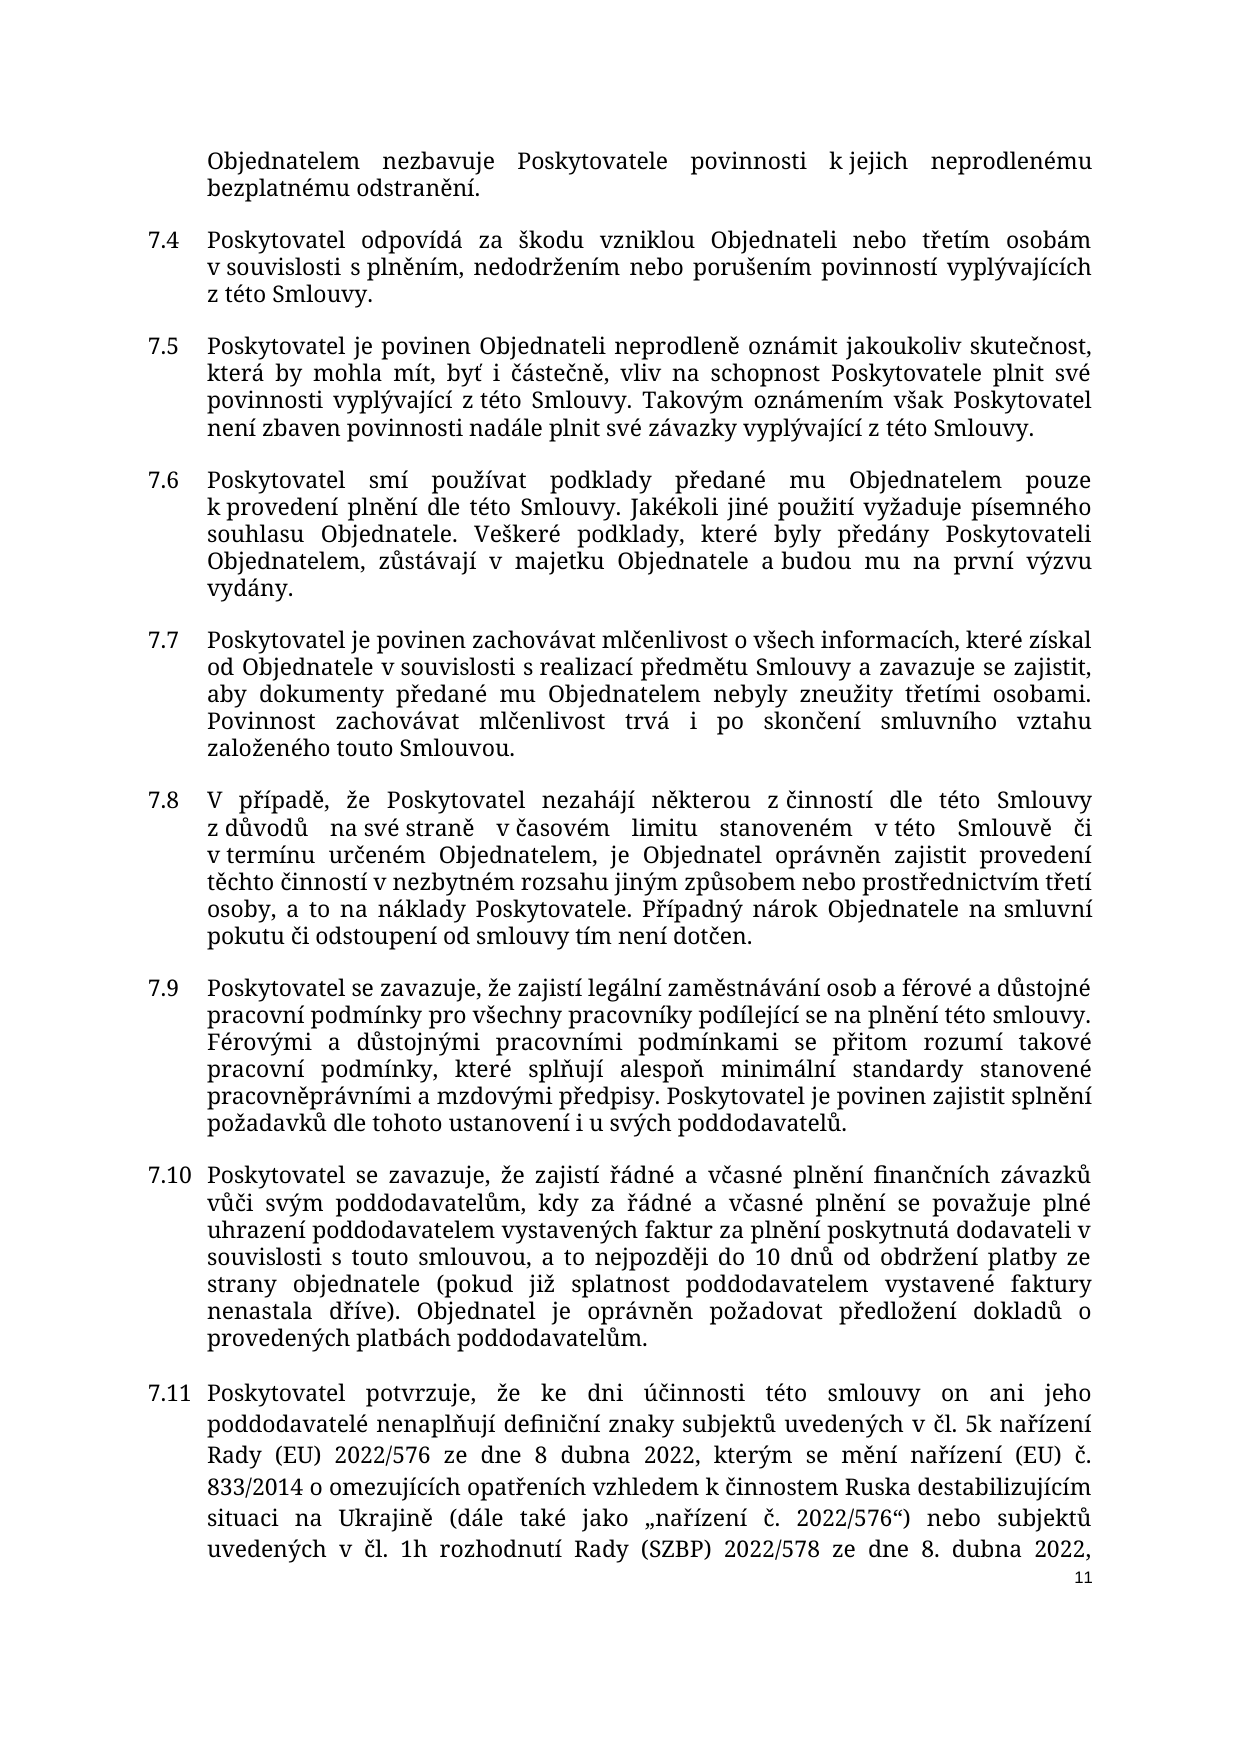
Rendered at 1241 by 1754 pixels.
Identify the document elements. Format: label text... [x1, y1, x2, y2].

list Poskytovatel je povinen zachovávat mlčenlivost o všech informacích, které získal od Objednatele v souvislosti s realizací předmětu Smlouvy a zavazuje se zajistit, aby dokumenty předané mu Objednatelem nebyly zneužity třetími osobami. Povinnost zachovávat mlčenlivost trvá i po skončení smluvního vztahu založeného touto Smlouvou. [148, 627, 1092, 762]
list Poskytovatel smí používat podklady předané mu Objednatelem pouze k provedení plnění dle této Smlouvy. Jakékoli jiné použití vyžaduje písemného souhlasu Objednatele. Veškeré podklady, které byly předány Poskytovateli Objednatelem, zůstávají v majetku Objednatele a budou mu na první výzvu vydány. [148, 466, 1092, 602]
list Poskytovatel se zavazuje, že zajistí legální zaměstnávání osob a férové a důstojné pracovní podmínky pro všechny pracovníky podílející se na plnění této smlouvy. Férovými a důstojnými pracovními podmínkami se přitom rozumí takové pracovní podmínky, které splňují alespoň minimální standardy stanovené pracovněprávními a mzdovými předpisy. Poskytovatel je povinen zajistit splnění požadavků dle tohoto ustanovení i u svých poddodavatelů. [148, 975, 1092, 1137]
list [148, 148, 1092, 202]
list V případě, že Poskytovatel nezahájí některou z činností dle této Smlouvy z důvodů na své straně v časovém limitu stanoveném v této Smlouvě či v termínu určeném Objednatelem, je Objednatel oprávněn zajistit provedení těchto činností v nezbytném rozsahu jiným způsobem nebo prostřednictvím třetí osoby, a to na náklady Poskytovatele. Případný nárok Objednatele na smluvní pokutu či odstoupení od smlouvy tím není dotčen. [148, 787, 1092, 950]
list Poskytovatel odpovídá za škodu vzniklou Objednateli nebo třetím osobám v souvislosti s plněním, nedodržením nebo porušením povinností vyplývajících z této Smlouvy. [148, 227, 1092, 308]
list Poskytovatel je povinen Objednateli neprodleně oznámit jakoukoliv skutečnost, která by mohla mít, byť i částečně, vliv na schopnost Poskytovatele plnit své povinnosti vyplývající z této Smlouvy. Takovým oznámením však Poskytovatel není zbaven povinnosti nadále plnit své závazky vyplývající z této Smlouvy. [148, 333, 1092, 441]
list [148, 1377, 1092, 1564]
list Poskytovatel se zavazuje, že zajistí řádné a včasné plnění finančních závazků vůči svým poddodavatelům, kdy za řádné a včasné plnění se považuje plné uhrazení poddodavatelem vystavených faktur za plnění poskytnutá dodavateli v souvislosti s touto smlouvou, a to nejpozději do 10 dnů od obdržení platby ze strany objednatele (pokud již splatnost poddodavatelem vystavené faktury nenastala dříve). Objednatel je oprávněn požadovat předložení dokladů o provedených platbách poddodavatelům. [148, 1162, 1092, 1352]
